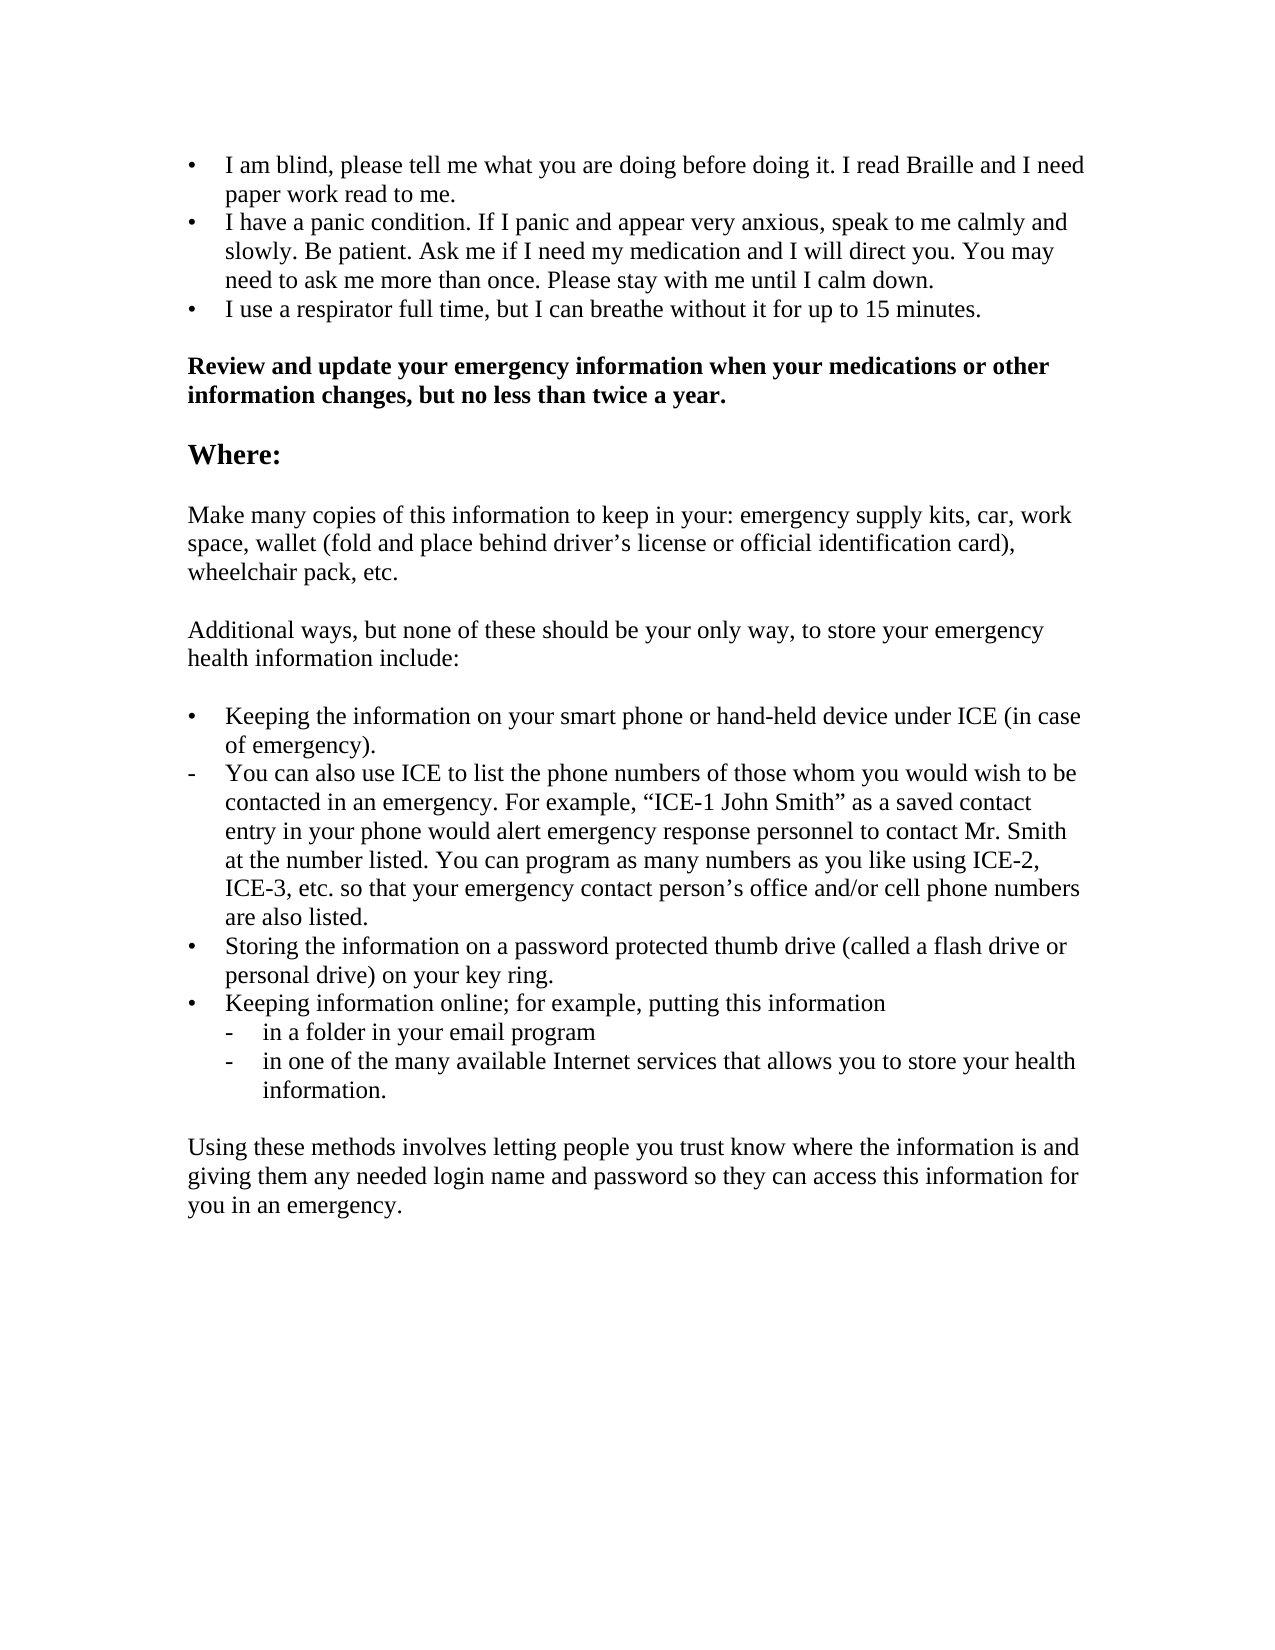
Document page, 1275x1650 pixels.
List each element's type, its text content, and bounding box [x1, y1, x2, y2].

text - You can also use ICE to list the phone numbers of those whom you would wish to be contacted in an emergency. For example, “ICE-1 John Smith” as a saved contact entry in your phone would alert emergency response personnel to contact Mr. Smith at the number listed. You can program as many numbers as you like using ICE-2, ICE-3, etc. so that your emergency contact person’s office and/or cell phone numbers are also listed. [187, 758, 1087, 931]
text • Keeping information online; for example, putting this information [187, 988, 1087, 1017]
text Additional ways, but none of these should be your only way, to store your emergency health information include: [187, 615, 1087, 672]
text • I am blind, please tell me what you are doing before doing it. I read Braille and I need paper work read to me. [187, 150, 1087, 207]
text Make many copies of this information to keep in your: emergency supply kits, car, work space, wallet (fold and place behind driver’s license or official identification card), wheelchair pack, etc. [187, 500, 1087, 586]
text Where: [187, 437, 1087, 471]
text - in one of the many available Internet services that allows you to store your health information. [225, 1046, 1087, 1103]
text - in a folder in your email program [225, 1017, 1087, 1046]
text Using these methods involves letting people you trust know where the information is and giving them any needed login name and password so they can access this information for you in an emergency. [187, 1132, 1087, 1218]
text Review and update your emergency information when your medications or other information changes, but no less than twice a year. [187, 351, 1087, 409]
text • I use a respirator full time, but I can breathe without it for up to 15 minutes. [187, 294, 1087, 322]
text • Keeping the information on your smart phone or hand-held device under ICE (in case of emergency). [187, 701, 1087, 758]
text • Storing the information on a password protected thumb drive (called a flash drive or personal drive) on your key ring. [187, 931, 1087, 988]
text • I have a panic condition. If I panic and appear very anxious, speak to me calmly and slowly. Be patient. Ask me if I need my medication and I will direct you. You may need to ask me more than once. Please stay with me until I calm down. [187, 207, 1087, 294]
